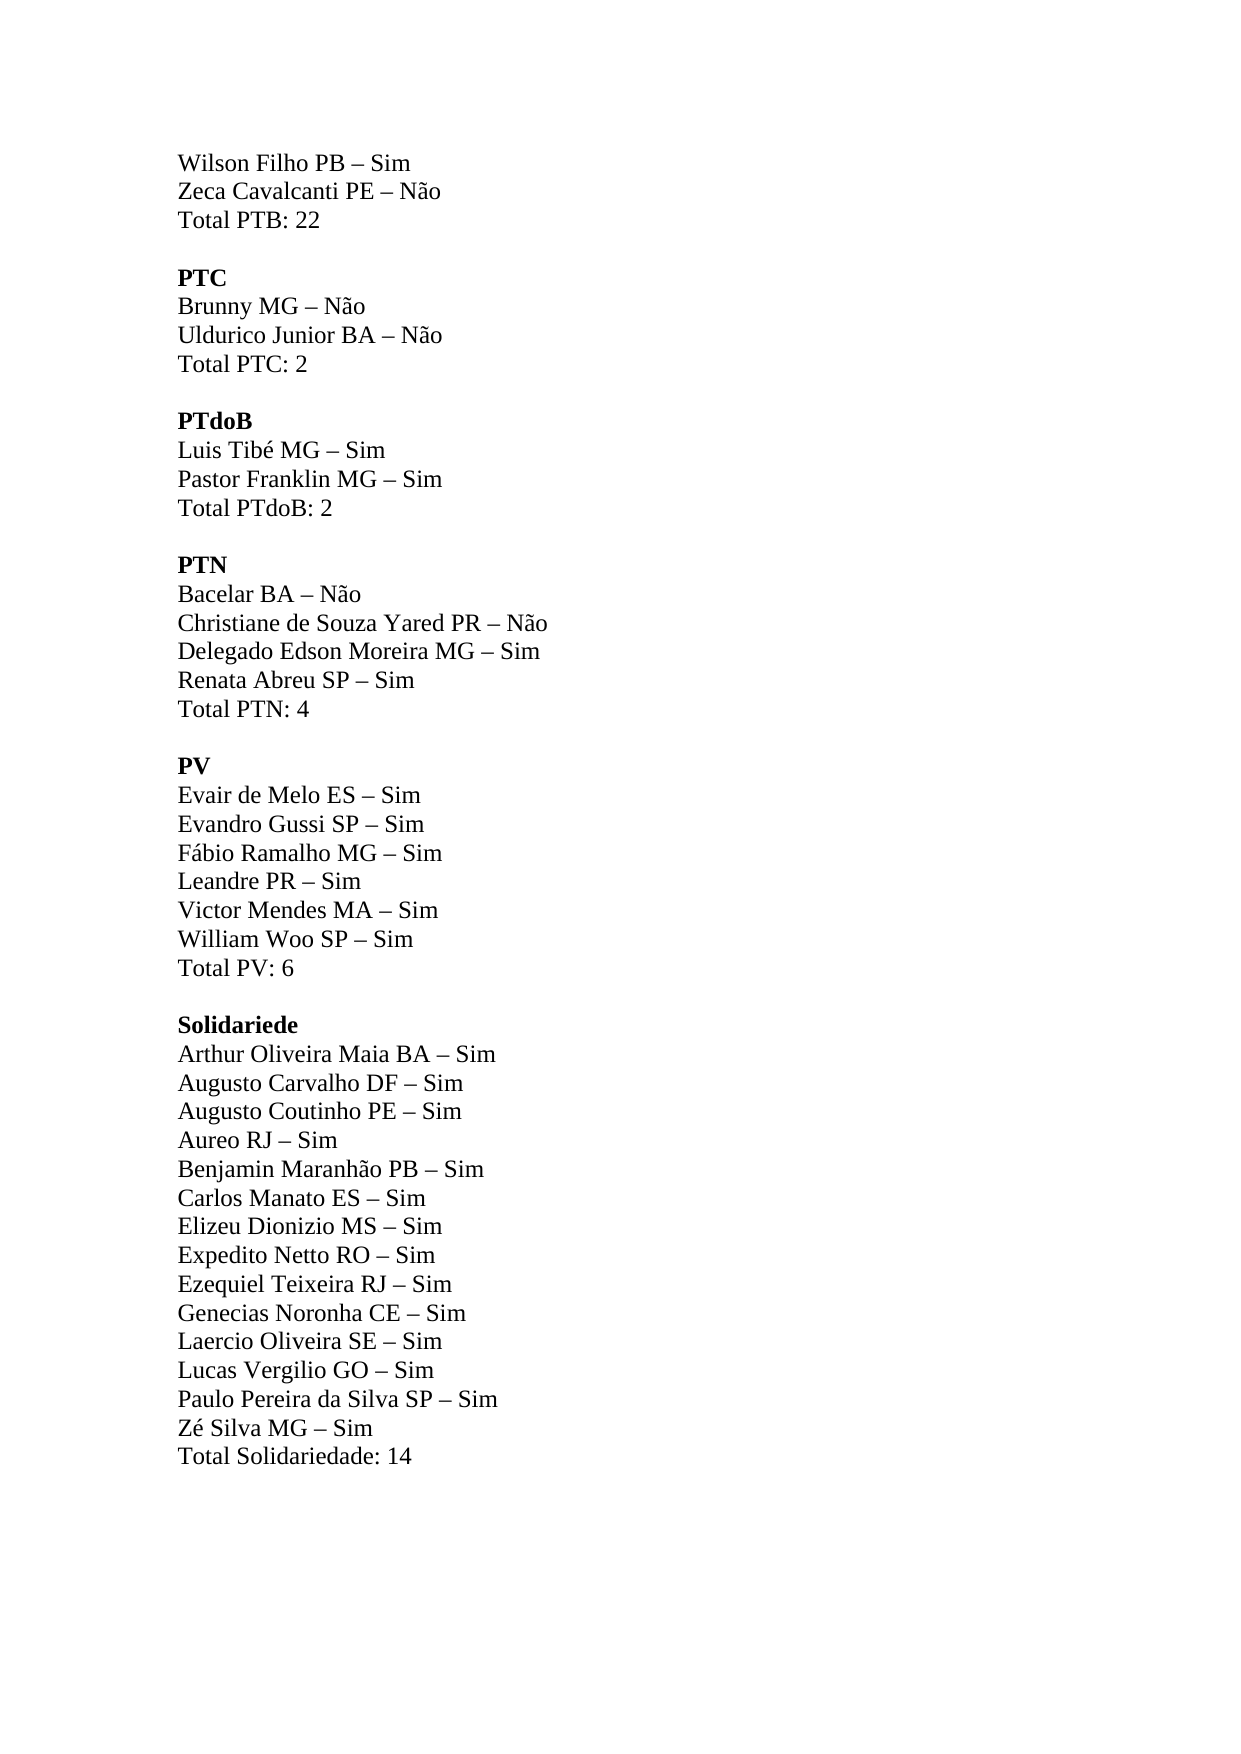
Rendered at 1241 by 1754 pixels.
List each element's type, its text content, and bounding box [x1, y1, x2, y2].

text Arthur Oliveira Maia BA – Sim Augusto Carvalho DF – Sim Augusto Coutinho PE – Sim Aureo RJ – Sim Benjamin Maranhão PB – Sim Carlos Manato ES – Sim Elizeu Dionizio MS – Sim Expedito Netto RO – Sim Ezequiel Teixeira RJ – Sim Genecias Noronha CE – Sim Laercio Oliveira SE – Sim Lucas Vergilio GO – Sim Paulo Pereira da Silva SP – Sim Zé Silva MG – Sim [177, 1039, 1063, 1441]
text Luis Tibé MG – Sim Pastor Franklin MG – Sim [177, 435, 1063, 493]
text PTC [177, 263, 1063, 291]
text Solidariede [177, 1010, 1063, 1039]
text Total Solidariedade: 14 [177, 1441, 1063, 1470]
text Total PTB: 22 [177, 205, 1063, 234]
text Total PTN: 4 [177, 694, 1063, 723]
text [177, 148, 1063, 205]
text PV [177, 751, 1063, 780]
text Total PTC: 2 [177, 349, 1063, 378]
text Bacelar BA – Não Christiane de Souza Yared PR – Não Delegado Edson Moreira MG – Sim Renata Abreu SP – Sim [177, 579, 1063, 694]
text Evair de Melo ES – Sim Evandro Gussi SP – Sim Fábio Ramalho MG – Sim Leandre PR – Sim Victor Mendes MA – Sim William Woo SP – Sim [177, 780, 1063, 953]
text Total PTdoB: 2 [177, 493, 1063, 521]
text Total PV: 6 [177, 953, 1063, 981]
text PTdoB [177, 406, 1063, 435]
text Brunny MG – Não Uldurico Junior BA – Não [177, 291, 1063, 349]
text PTN [177, 550, 1063, 579]
